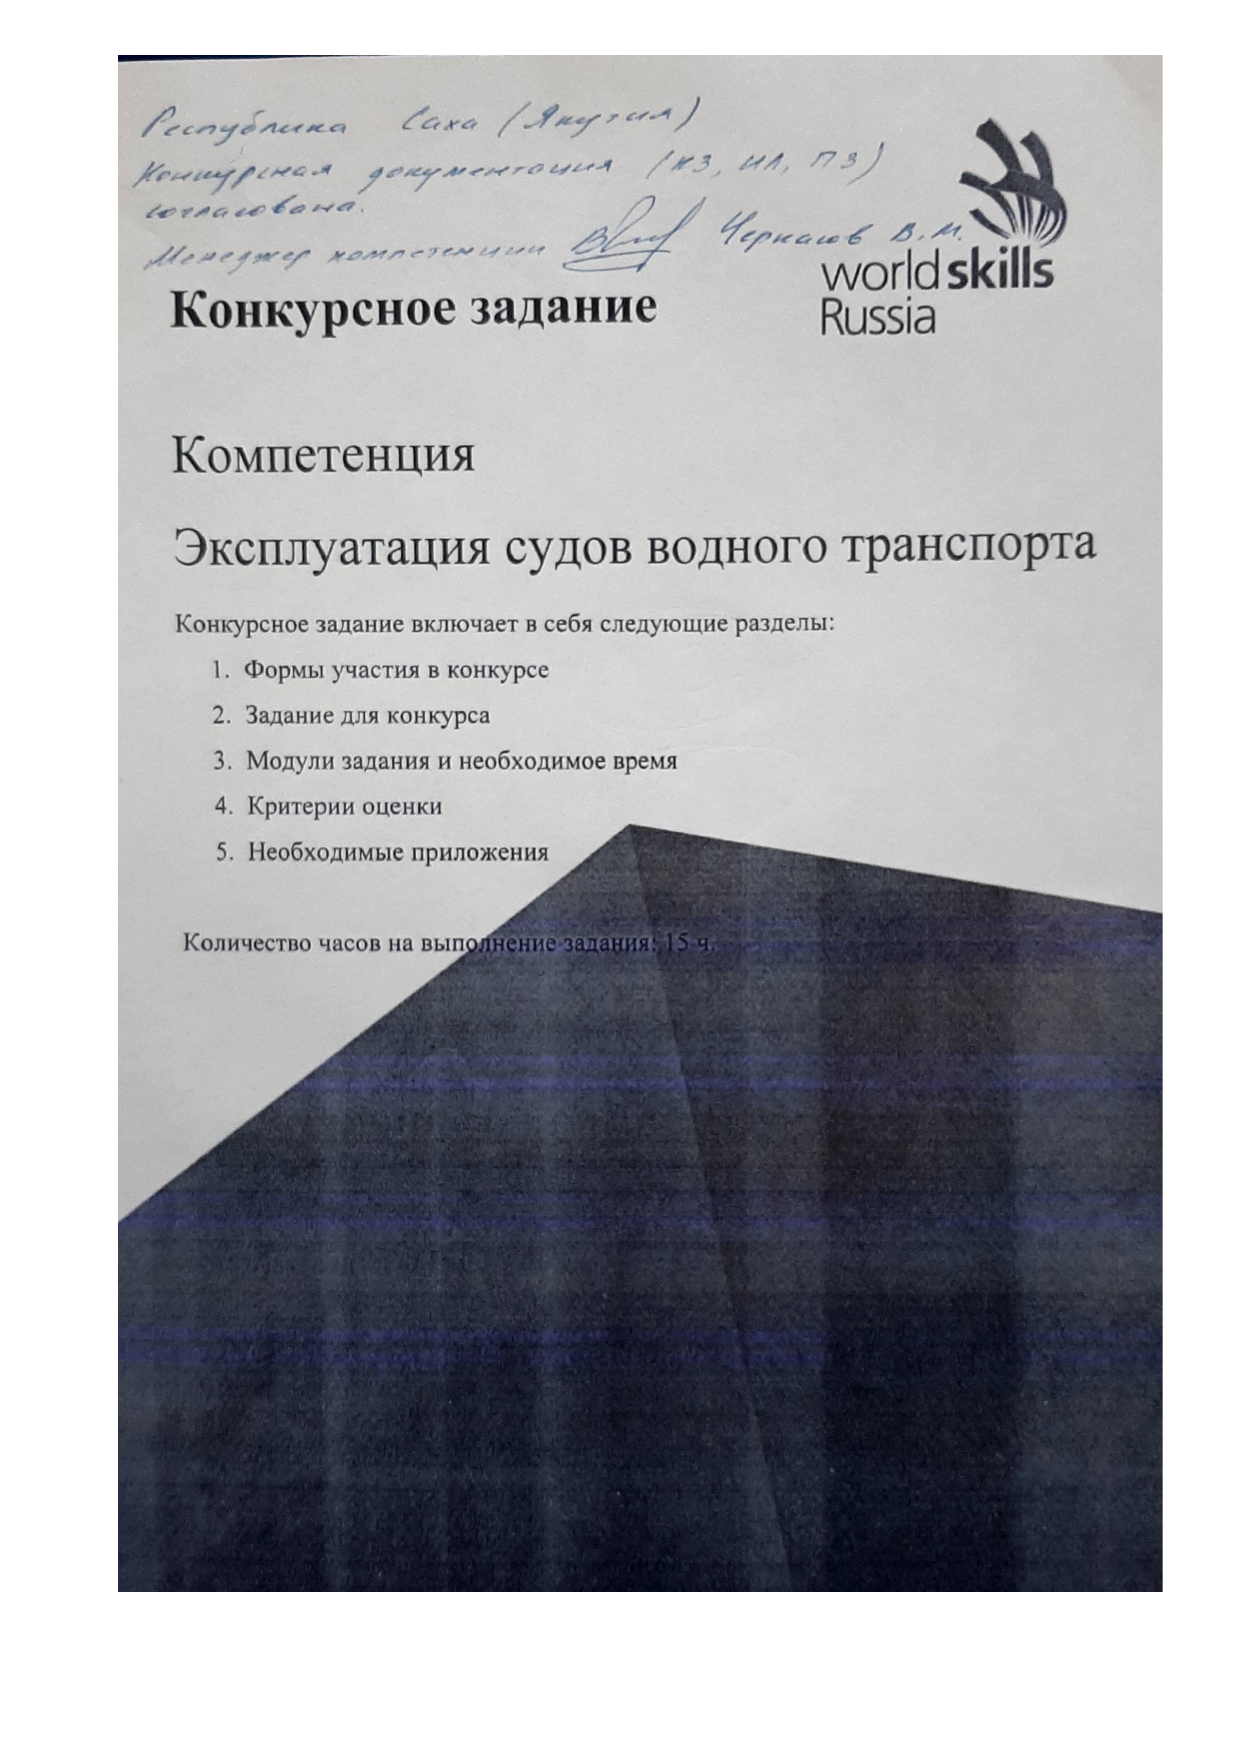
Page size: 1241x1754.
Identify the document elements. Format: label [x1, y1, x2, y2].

picture [118, 55, 1163, 1592]
